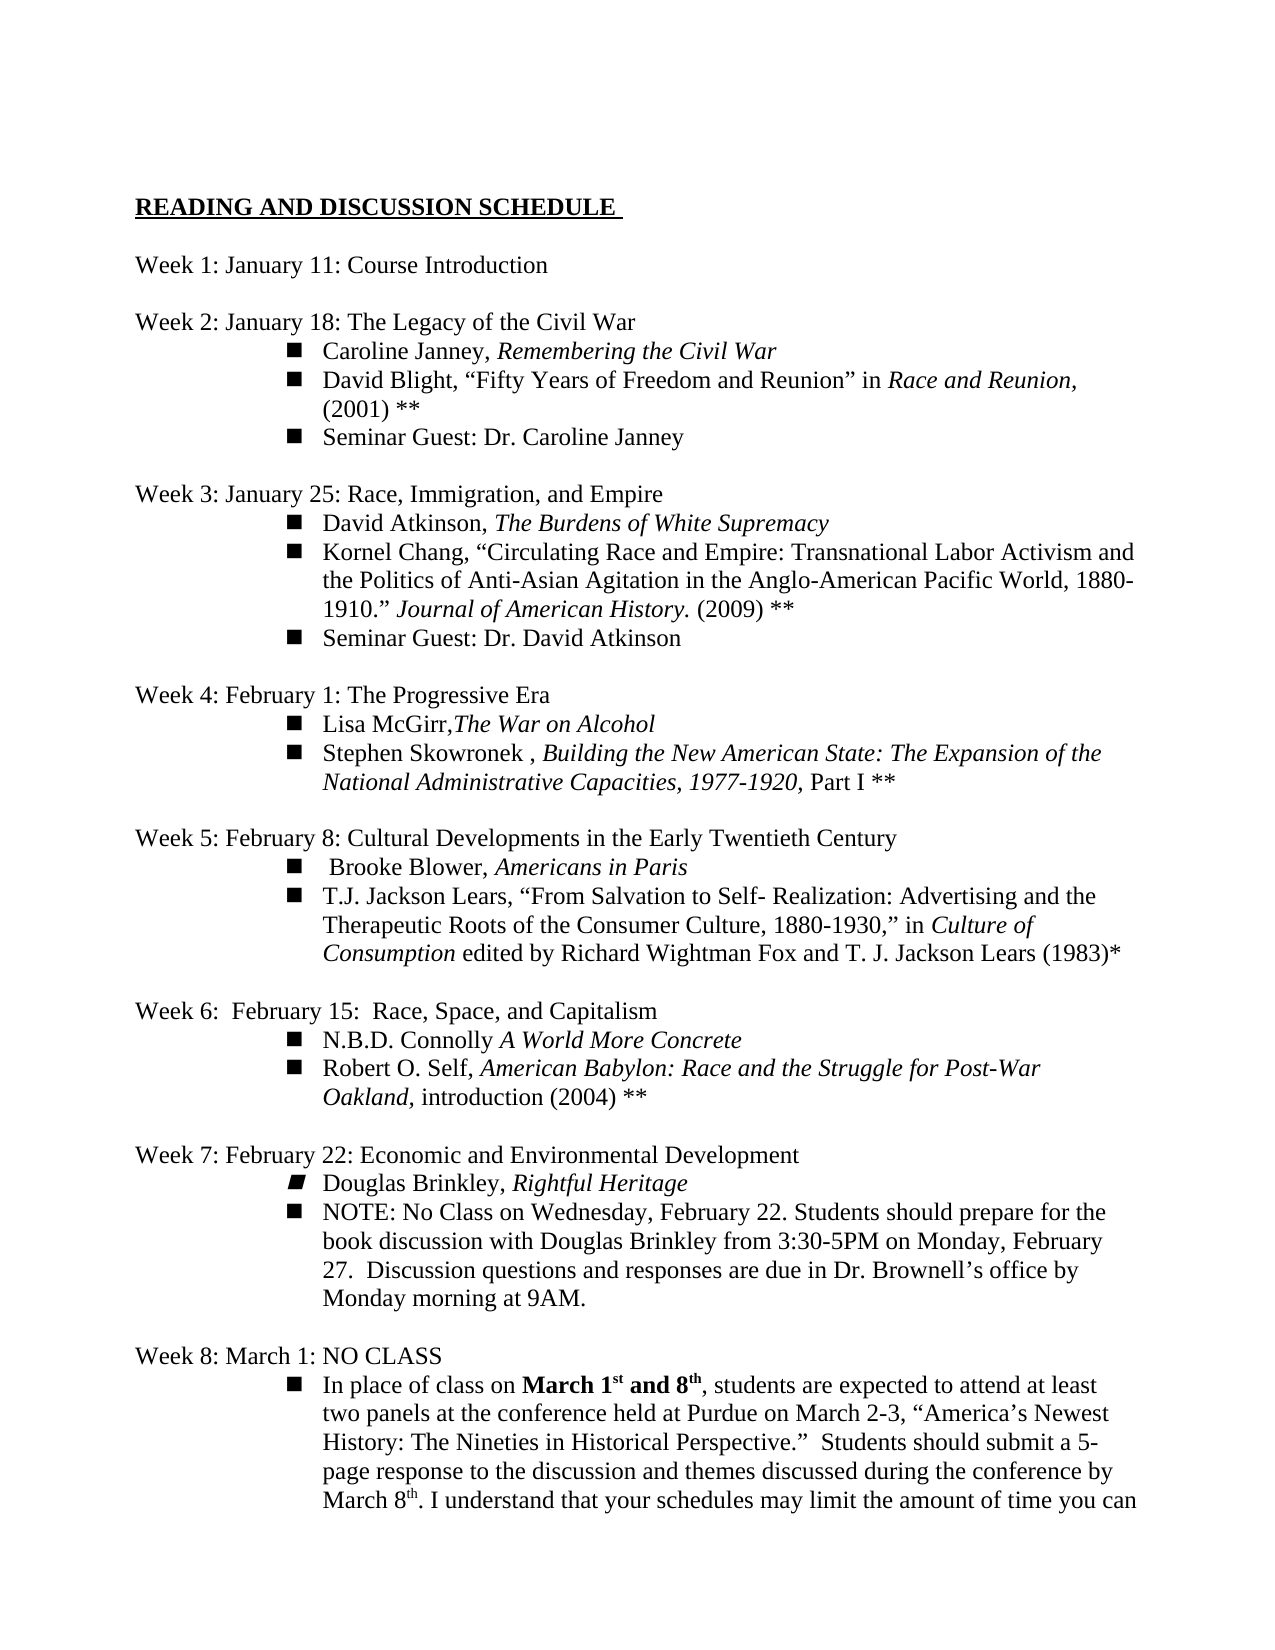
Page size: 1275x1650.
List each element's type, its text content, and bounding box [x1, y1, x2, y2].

text Week 6: February 15: Race, Space, and Capitalism [135, 996, 1140, 1025]
list Seminar Guest: Dr. Caroline Janney [285, 422, 1140, 451]
text READING AND DISCUSSION SCHEDULE [135, 192, 1140, 221]
text Week 7: February 22: Economic and Environmental Development [135, 1140, 1140, 1168]
list NOTE: No Class on Wednesday, February 22. Students should prepare for the book discussion with Douglas Brinkley from 3:30-5PM on Monday, February 27. Discussion questions and responses are due in Dr. Brownell’s office by Monday morning at 9AM. [285, 1197, 1140, 1312]
list David Blight, “Fifty Years of Freedom and Reunion” in Race and Reunion, (2001) ** [285, 365, 1140, 422]
text Week 3: January 25: Race, Immigration, and Empire [135, 479, 1140, 508]
list N.B.D. Connolly A World More Concrete [285, 1025, 1140, 1053]
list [285, 1370, 1140, 1513]
text Week 8: March 1: NO CLASS [135, 1341, 1140, 1370]
list Brooke Blower, Americans in Paris [285, 852, 1140, 881]
text Week 4: February 1: The Progressive Era [135, 681, 1140, 709]
list T.J. Jackson Lears, “From Salvation to Self- Realization: Advertising and the Therapeutic Roots of the Consumer Culture, 1880-1930,” in Culture of Consumption edited by Richard Wightman Fox and T. J. Jackson Lears (1983)* [285, 881, 1140, 967]
text Week 1: January 11: Course Introduction [135, 250, 1140, 279]
list Seminar Guest: Dr. David Atkinson [285, 623, 1140, 652]
list David Atkinson, The Burdens of White Supremacy [285, 508, 1140, 537]
list Kornel Chang, “Circulating Race and Empire: Transnational Labor Activism and the Politics of Anti-Asian Agitation in the Anglo-American Pacific World, 1880-1910.” Journal of American History. (2009) ** [285, 537, 1140, 623]
text Week 5: February 8: Cultural Developments in the Early Twentieth Century [135, 823, 1140, 852]
list Douglas Brinkley, Rightful Heritage [285, 1168, 1140, 1197]
list Stephen Skowronek , Building the New American State: The Expansion of the National Administrative Capacities, 1977-1920, Part I ** [285, 738, 1140, 796]
list Caroline Janney, Remembering the Civil War [285, 336, 1140, 365]
list Lisa McGirr,The War on Alcohol [285, 709, 1140, 738]
text Week 2: January 18: The Legacy of the Civil War [135, 307, 1140, 336]
list Robert O. Self, American Babylon: Race and the Struggle for Post-War Oakland, introduction (2004) ** [285, 1053, 1140, 1111]
